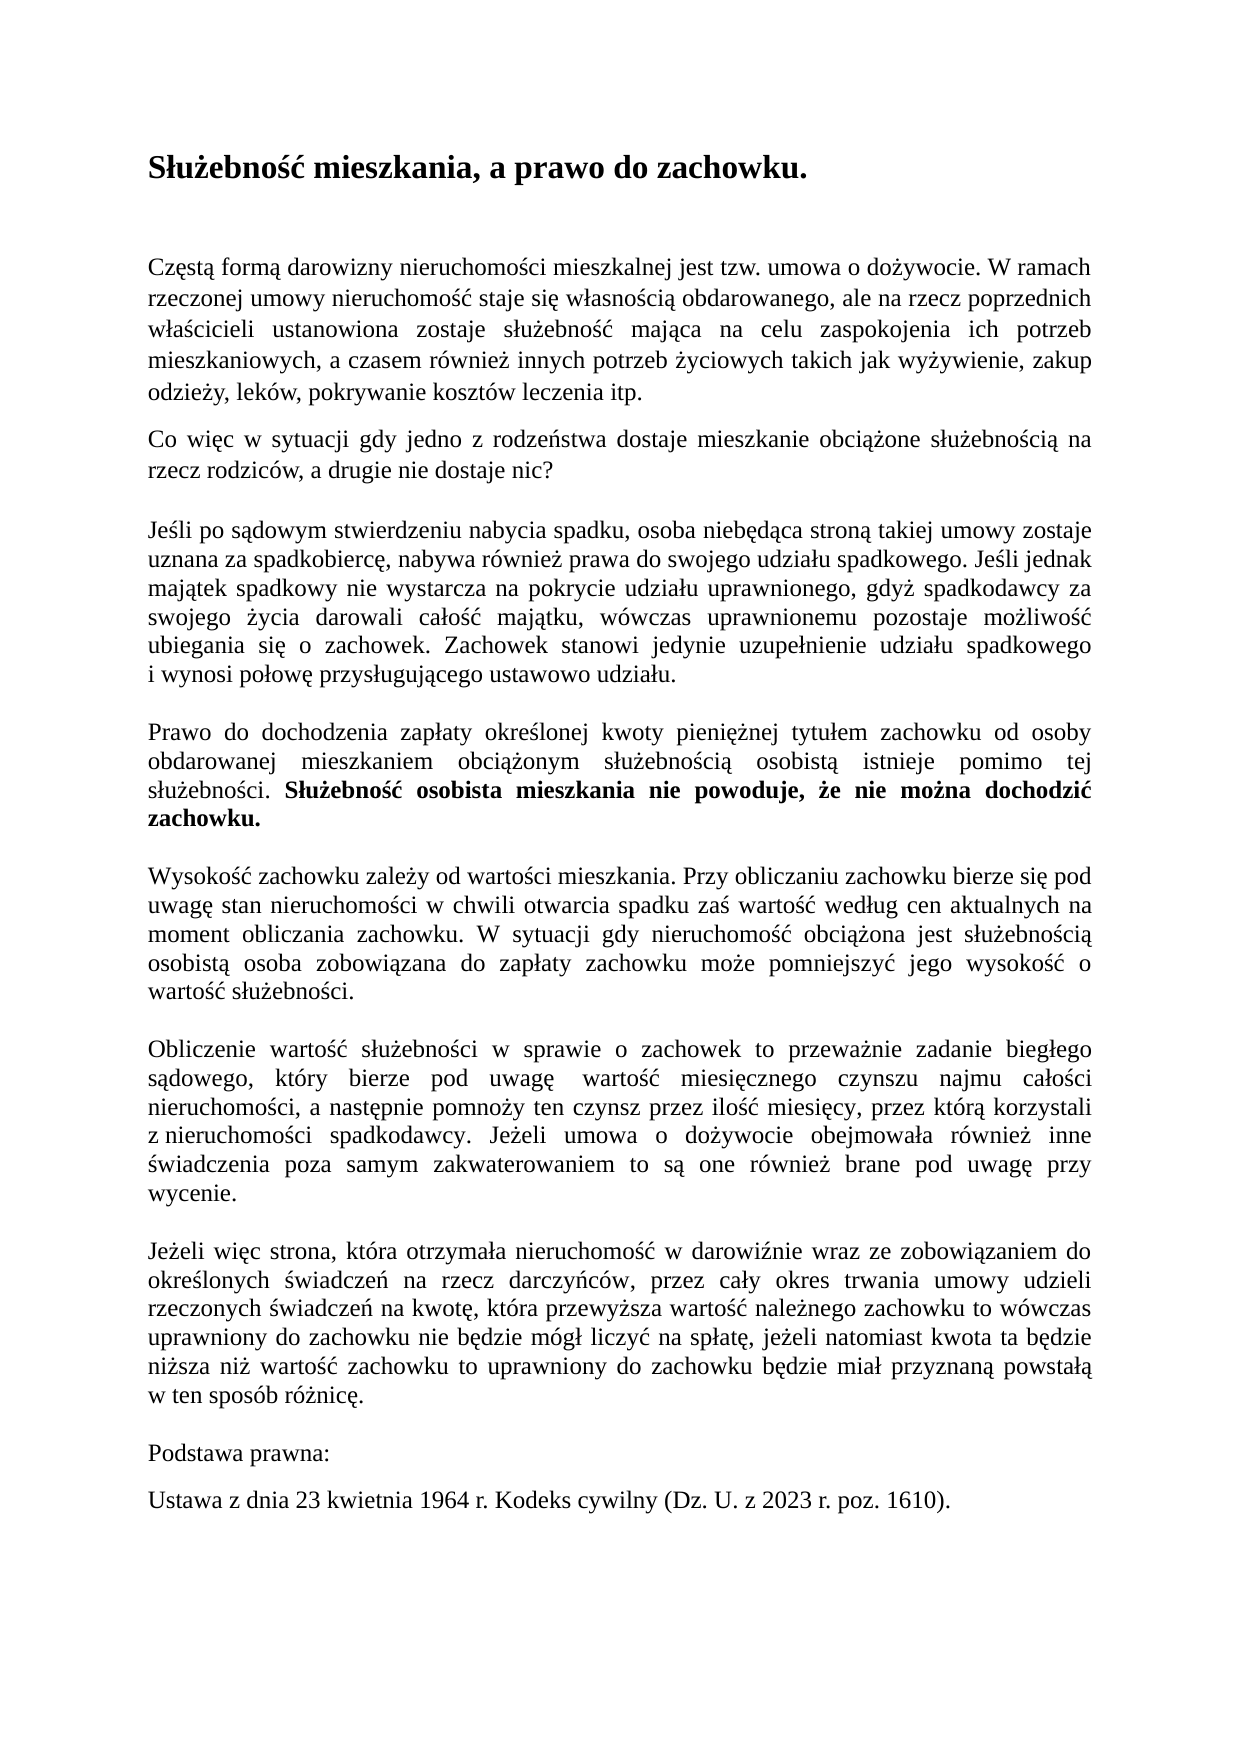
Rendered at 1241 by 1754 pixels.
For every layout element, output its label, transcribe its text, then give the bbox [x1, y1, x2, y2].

text Prawo do dochodzenia zapłaty określonej kwoty pieniężnej tytułem zachowku od osoby obdarowanej mieszkaniem obciążonym służebnością osobistą istnieje pomimo tej służebności. Służebność osobista mieszkania nie powoduje, że nie można dochodzić zachowku. [148, 717, 1093, 832]
text Wysokość zachowku zależy od wartości mieszkania. Przy obliczaniu zachowku bierze się pod uwagę stan nieruchomości w chwili otwarcia spadku zaś wartość według cen aktualnych na moment obliczania zachowku. W sytuacji gdy nieruchomość obciążona jest służebnością osobistą osoba zobowiązana do zapłaty zachowku może pomniejszyć jego wysokość o wartość służebności. [148, 861, 1093, 1005]
text Co więc w sytuacji gdy jedno z rodzeństwa dostaje mieszkanie obciążone służebnością na rzecz rodziców, a drugie nie dostaje nic? [148, 424, 1093, 484]
text Jeśli po sądowym stwierdzeniu nabycia spadku, osoba niebędąca stroną takiej umowy zostaje uznana za spadkobiercę, nabywa również prawa do swojego udziału spadkowego. Jeśli jednak majątek spadkowy nie wystarcza na pokrycie udziału uprawnionego, gdyż spadkodawcy za swojego życia darowali całość majątku, wówczas uprawnionemu pozostaje możliwość ubiegania się o zachowek. Zachowek stanowi jedynie uzupełnienie udziału spadkowego i wynosi połowę przysługującego ustawowo udziału. [148, 516, 1093, 688]
text Częstą formą darowizny nieruchomości mieszkalnej jest tzw. umowa o dożywocie. W ramach rzeczonej umowy nieruchomość staje się własnością obdarowanego, ale na rzecz poprzednich właścicieli ustanowiona zostaje służebność mająca na celu zaspokojenia ich potrzeb mieszkaniowych, a czasem również innych potrzeb życiowych takich jak wyżywienie, zakup odzieży, leków, pokrywanie kosztów leczenia itp. [148, 252, 1093, 405]
text Służebność mieszkania, a prawo do zachowku. [148, 148, 1093, 186]
text Ustawa z dnia 23 kwietnia 1964 r. Kodeks cywilny (Dz. U. z 2023 r. poz. 1610). [148, 1485, 1093, 1514]
text Podstawa prawna: [148, 1438, 1093, 1466]
text Jeżeli więc strona, która otrzymała nieruchomość w darowiźnie wraz ze zobowiązaniem do określonych świadczeń na rzecz darczyńców, przez cały okres trwania umowy udzieli rzeczonych świadczeń na kwotę, która przewyższa wartość należnego zachowku to wówczas uprawniony do zachowku nie będzie mógł liczyć na spłatę, jeżeli natomiast kwota ta będzie niższa niż wartość zachowku to uprawniony do zachowku będzie miał przyznaną powstałą w ten sposób różnicę. [148, 1236, 1093, 1408]
text Obliczenie wartość służebności w sprawie o zachowek to przeważnie zadanie biegłego sądowego, który bierze pod uwagę wartość miesięcznego czynszu najmu całości nieruchomości, a następnie pomnoży ten czynsz przez ilość miesięcy, przez którą korzystali z nieruchomości spadkodawcy. Jeżeli umowa o dożywocie obejmowała również inne świadczenia poza samym zakwaterowaniem to są one również brane pod uwagę przy wycenie. [148, 1034, 1093, 1207]
